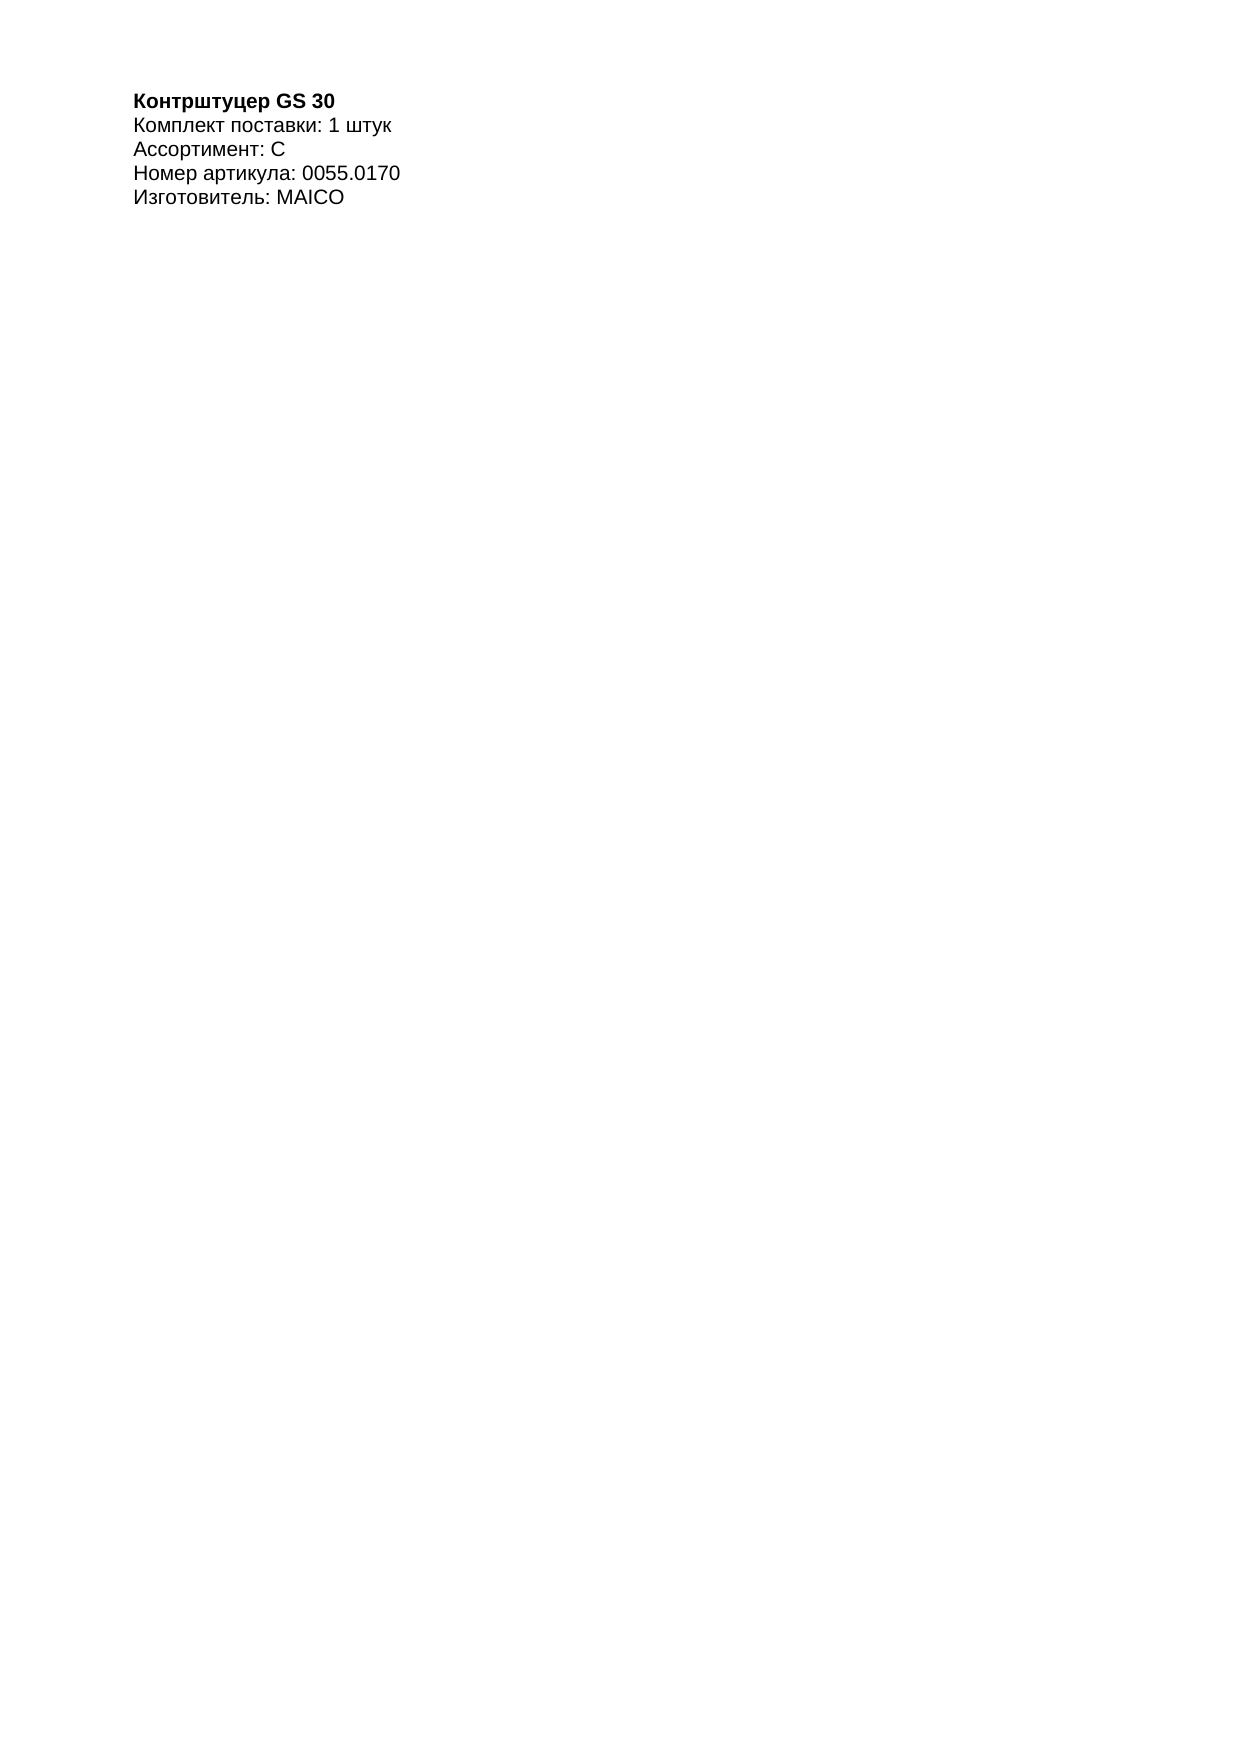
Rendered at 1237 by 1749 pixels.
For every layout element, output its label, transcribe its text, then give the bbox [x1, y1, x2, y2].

text Контрштуцер GS 30Комплект поставки: 1 штукАссортимент: C Номер артикула: 0055.0170Изготовитель: MAICO [133, 89, 1148, 208]
